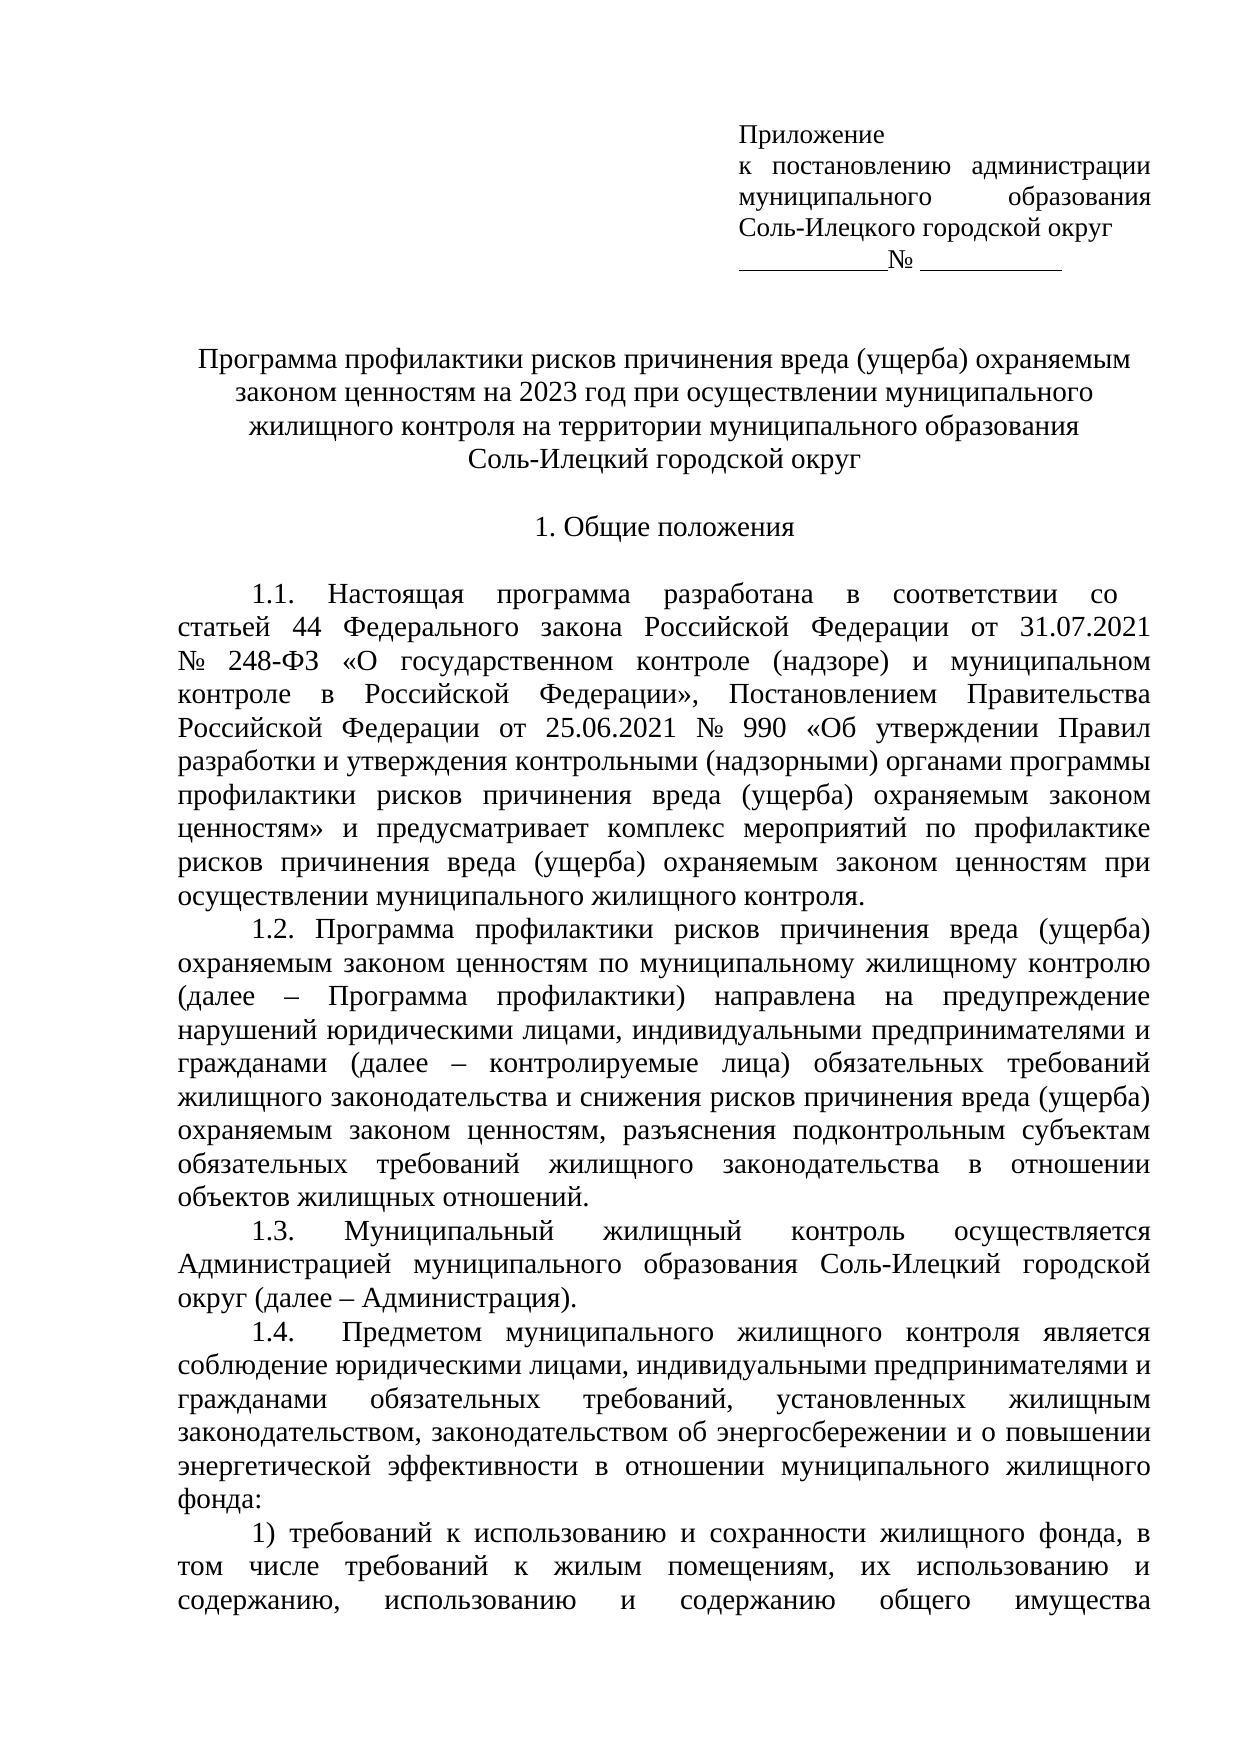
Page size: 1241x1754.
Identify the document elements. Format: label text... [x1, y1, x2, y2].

text № [738, 243, 1151, 274]
text 1. Общие положения [177, 509, 1151, 542]
text к постановлению администрации муниципального образования Соль-Илецкого городской округ [738, 149, 1151, 243]
text 1.4. Предметом муниципального жилищного контроля является соблюдение юридическими лицами, индивидуальными предпринимателями и гражданами обязательных требований, установленных жилищным законодательством, законодательством об энергосбережении и о повышении энергетической эффективности в отношении муниципального жилищного фонда: [177, 1314, 1152, 1515]
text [177, 1515, 1152, 1616]
text Приложение [738, 118, 1151, 149]
text Программа профилактики рисков причинения вреда (ущерба) охраняемым законом ценностям на 2023 год при осуществлении муниципального жилищного контроля на территории муниципального образования [177, 341, 1151, 442]
text 1.1. Настоящая программа разработана в соответствии со статьей 44 Федерального закона Российской Федерации от 31.07.2021 № 248-ФЗ «О государственном контроле (надзоре) и муниципальном контроле в Российской Федерации», Постановлением Правительства Российской Федерации от 25.06.2021 № 990 «Об утверждении Правил разработки и утверждения контрольными (надзорными) органами программы профилактики рисков причинения вреда (ущерба) охраняемым законом ценностям» и предусматривает комплекс мероприятий по профилактике рисков причинения вреда (ущерба) охраняемым законом ценностям при осуществлении муниципального жилищного контроля. [177, 576, 1152, 911]
text 1.2. Программа профилактики рисков причинения вреда (ущерба) охраняемым законом ценностям по муниципальному жилищному контролю (далее – Программа профилактики) направлена на предупреждение нарушений юридическими лицами, индивидуальными предпринимателями и гражданами (далее – контролируемые лица) обязательных требований жилищного законодательства и снижения рисков причинения вреда (ущерба) охраняемым законом ценностям, разъяснения подконтрольным субъектам обязательных требований жилищного законодательства в отношении объектов жилищных отношений. [177, 911, 1151, 1213]
text 1.3. Муниципальный жилищный контроль осуществляется Администрацией муниципального образования Соль-Илецкий городской округ (далее – Администрация). [177, 1213, 1152, 1314]
text Соль-Илецкий городской округ [177, 442, 1151, 475]
